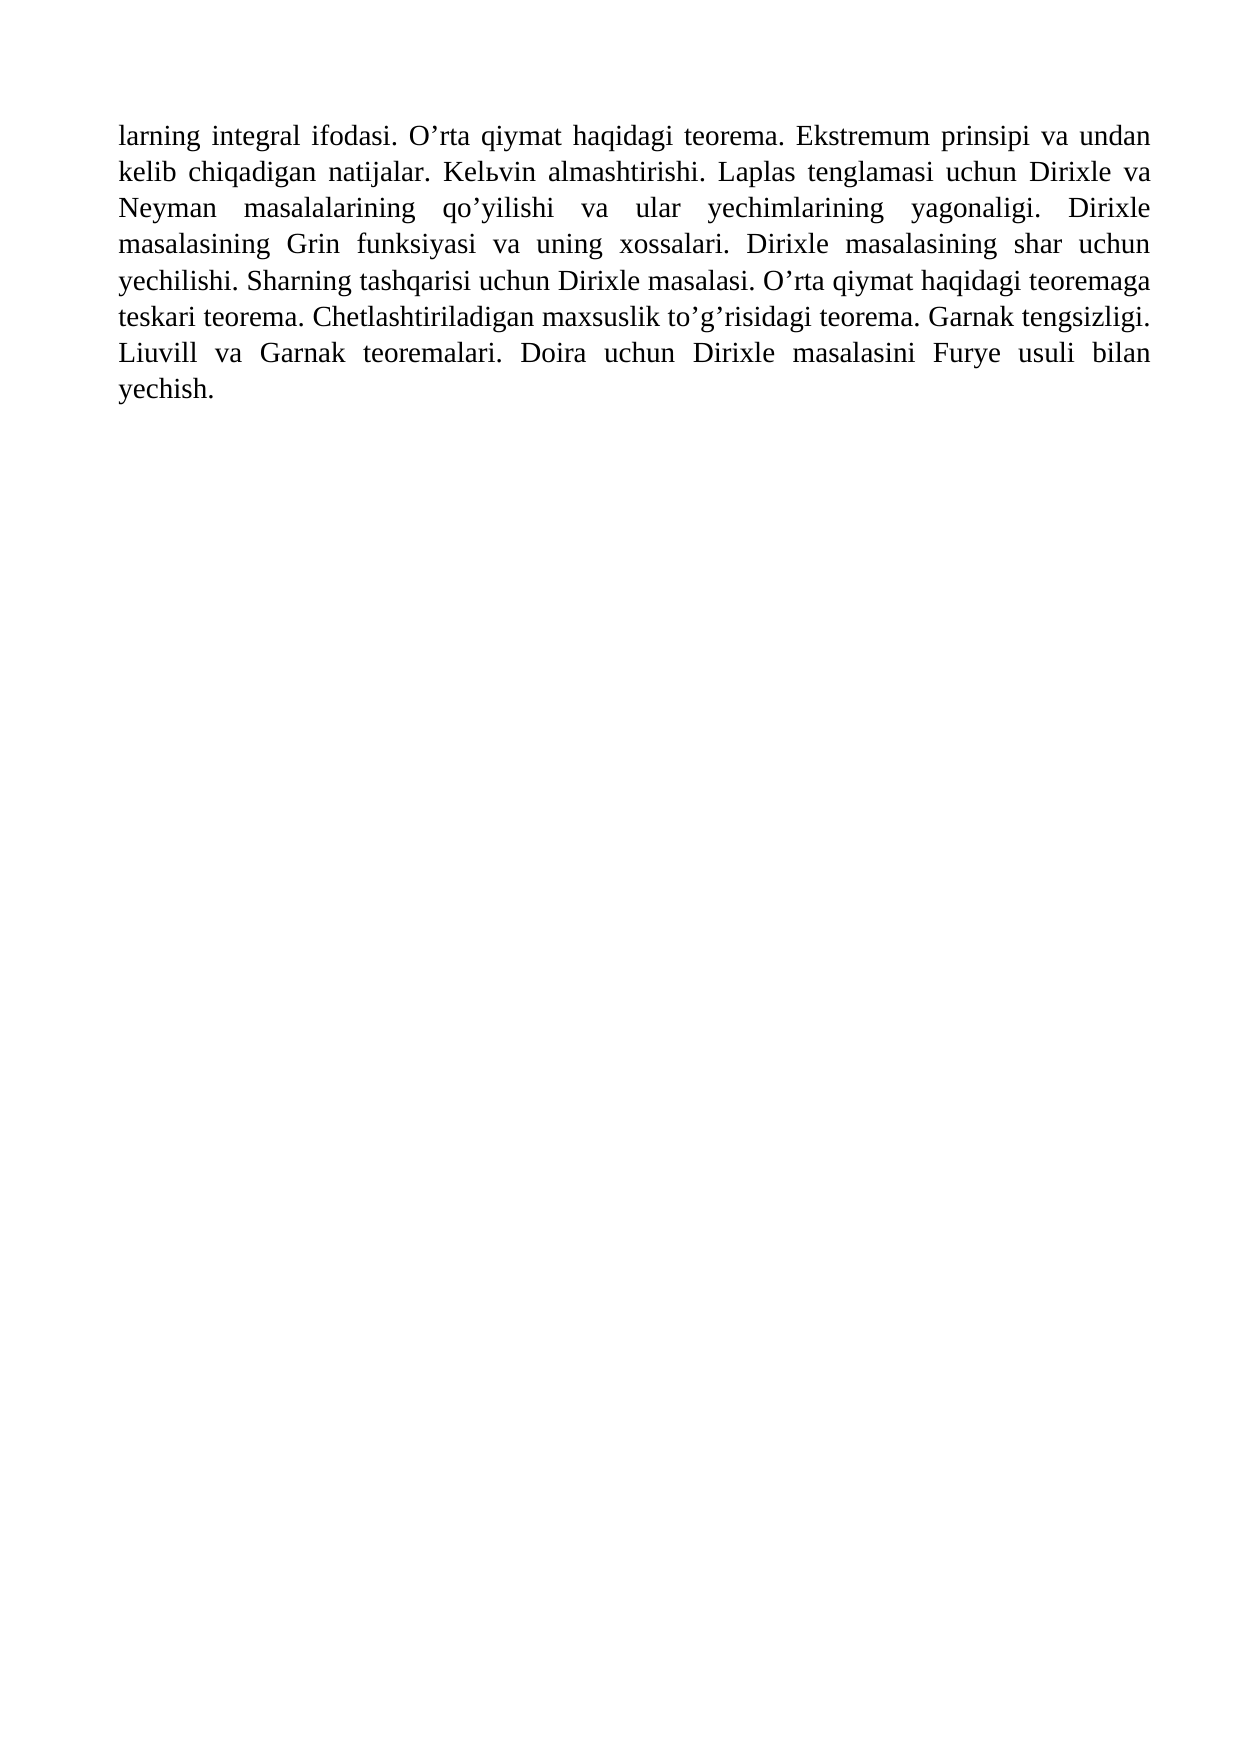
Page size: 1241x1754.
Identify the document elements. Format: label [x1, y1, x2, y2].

text [118, 118, 1152, 405]
